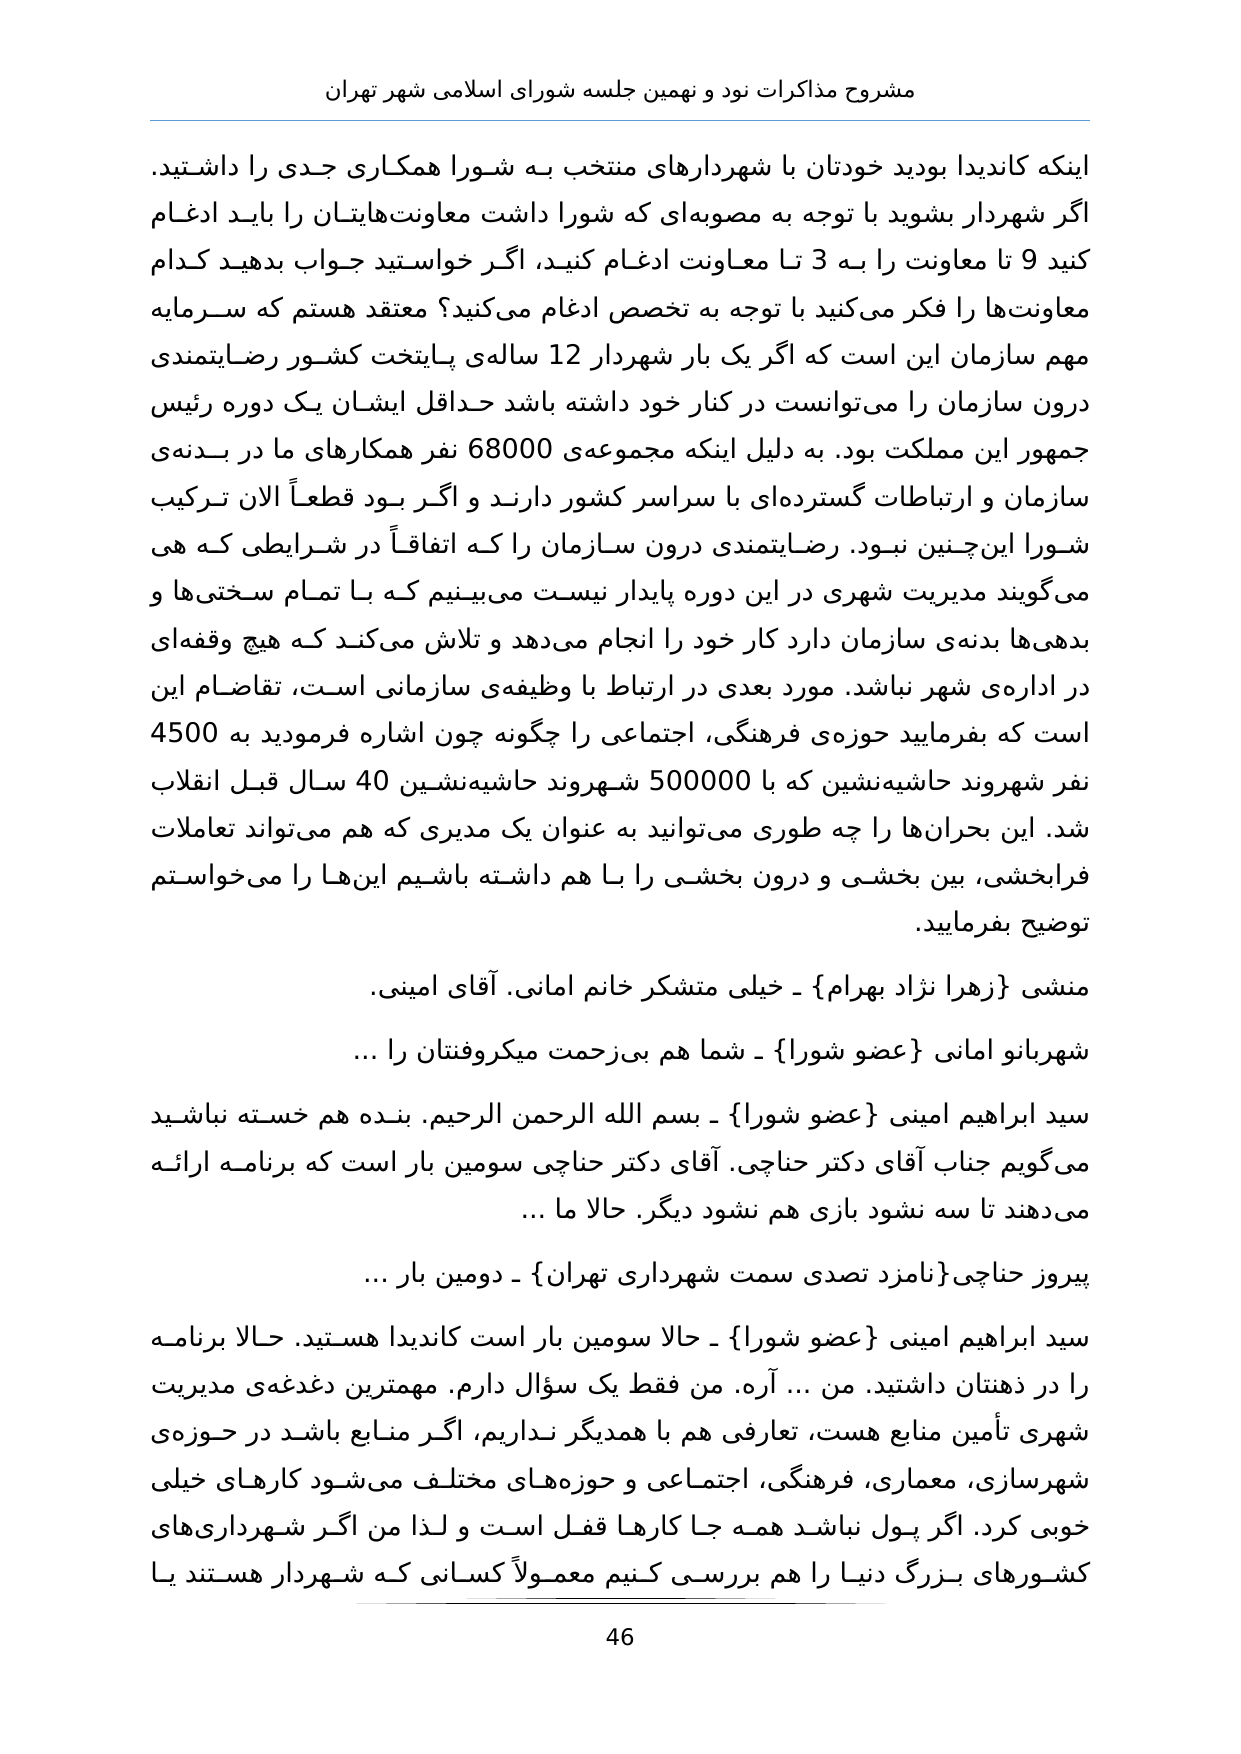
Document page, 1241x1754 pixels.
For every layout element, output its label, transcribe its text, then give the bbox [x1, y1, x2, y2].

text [150, 150, 1090, 938]
text پیروز حناچی{نامزد تصدی سمت شهرداری تهران} ـ دومین بار ... [150, 1257, 1090, 1289]
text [150, 1321, 1090, 1589]
text منشی {زهرا نژاد بهرام} ـ خیلی متشکر خانم امانی. آقای امینی. [150, 971, 1090, 1002]
text شهربانو امانی {عضو شورا} ـ شما هم بی‌زحمت میکروفنتان را ... [150, 1034, 1090, 1066]
text سید ابراهیم امینی {عضو شورا} ـ بسم الله الرحمن الرحیم. بنده هم خسته نباشید می‌گویم جناب آقای دکتر حناچی. آقای دکتر حناچی سومین بار است که برنامه ارائه می‌دهند تا سه نشود بازی هم نشود دیگر. حالا ما ... [150, 1098, 1090, 1225]
